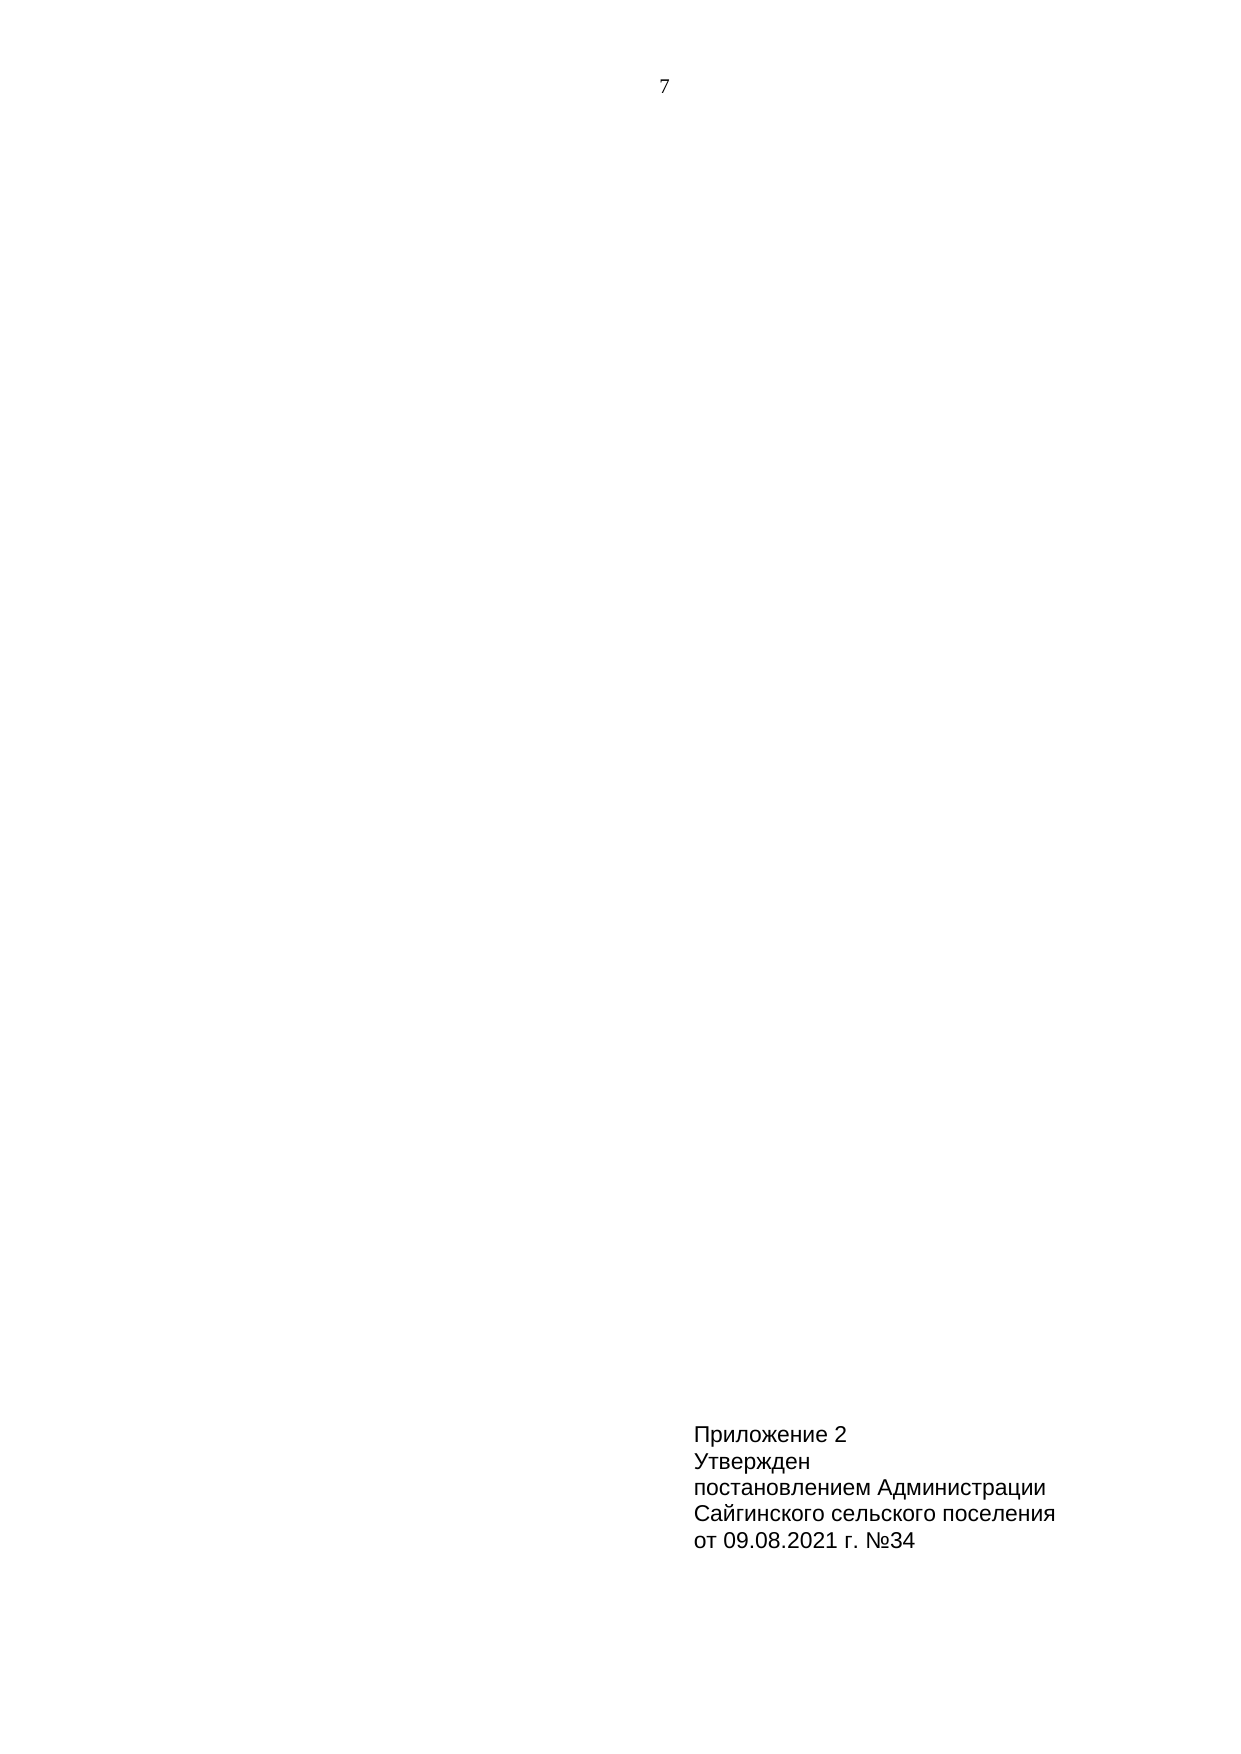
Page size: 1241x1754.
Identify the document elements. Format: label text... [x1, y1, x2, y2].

text Приложение 2 [693, 1421, 1152, 1448]
text Утвержден [693, 1448, 1152, 1474]
text постановлением Администрации Сайгинского сельского поселения [693, 1474, 1152, 1527]
text от 09.08.2021 г. №34 [693, 1527, 1152, 1553]
